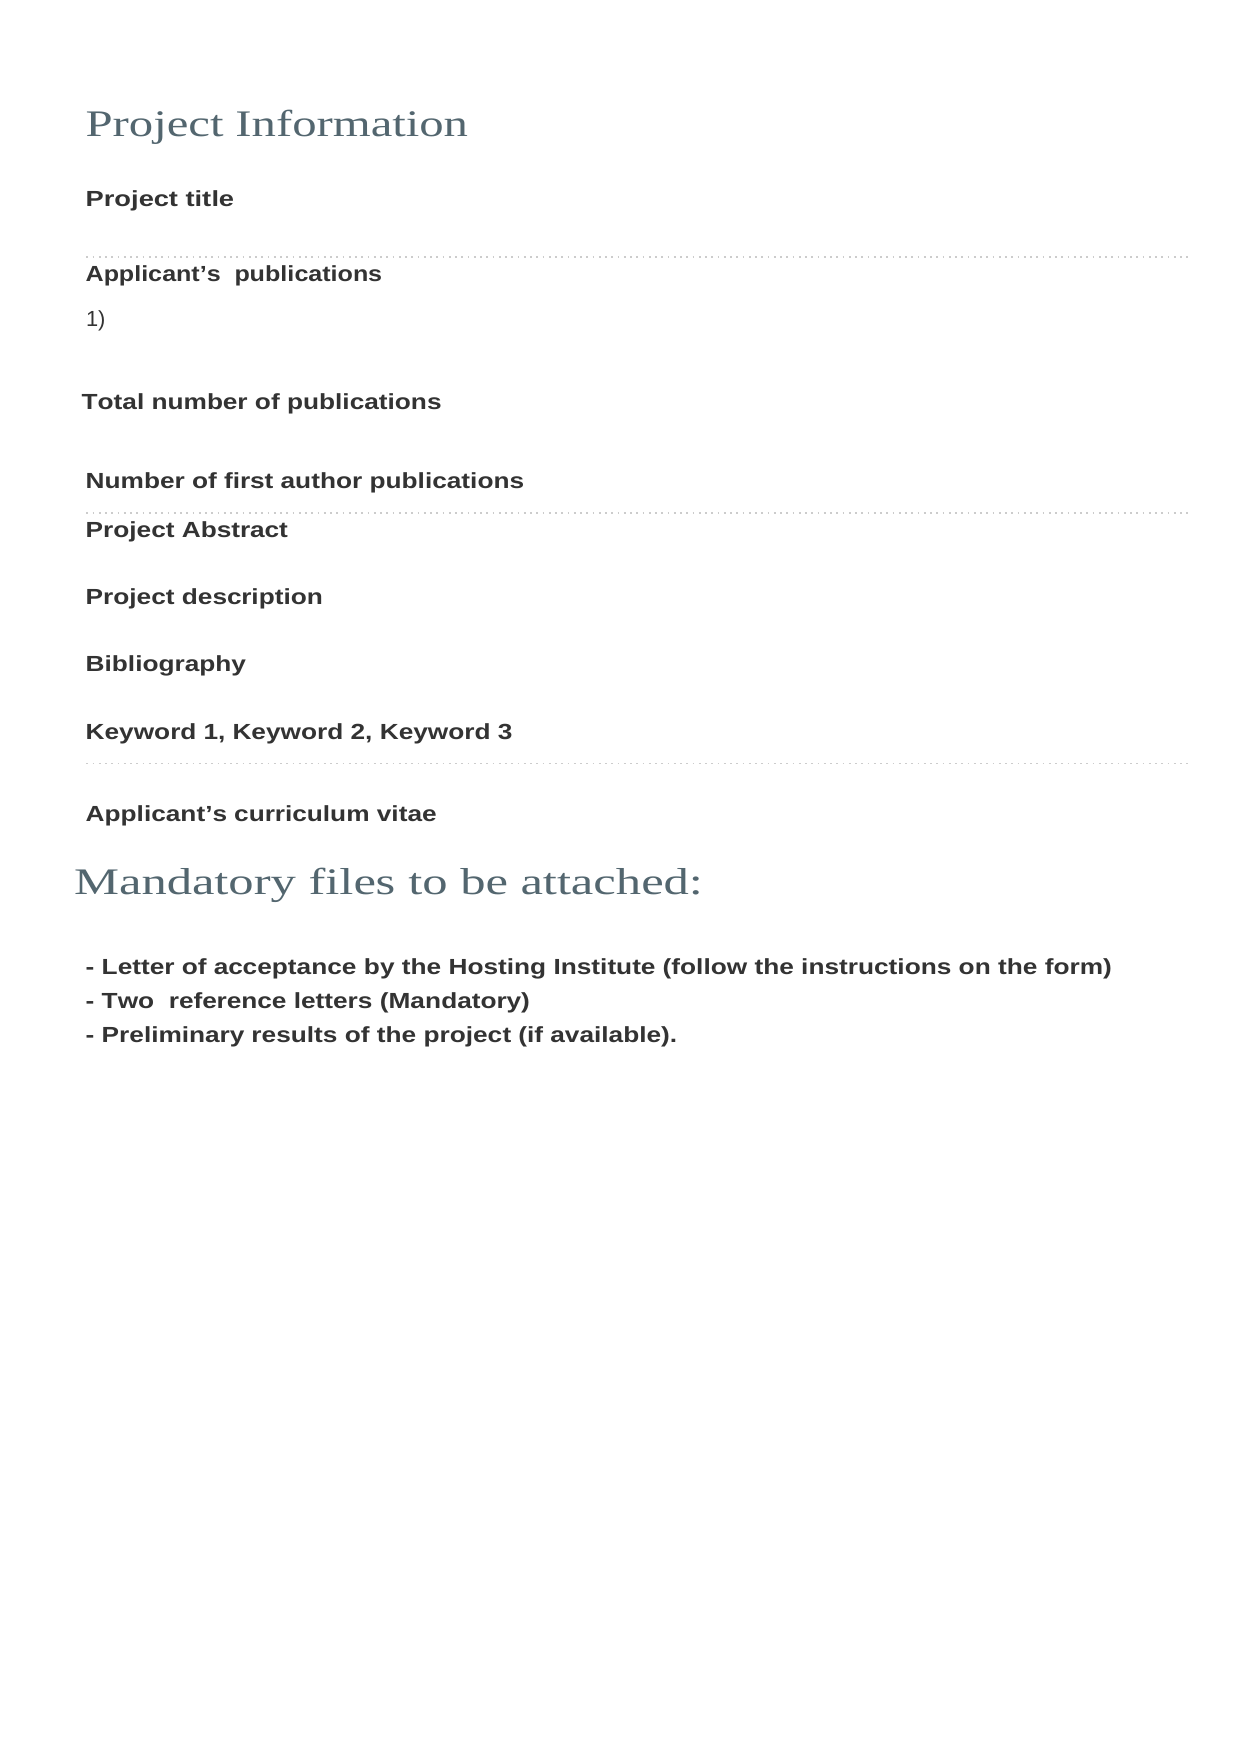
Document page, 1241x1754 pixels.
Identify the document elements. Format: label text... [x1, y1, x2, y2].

subtitle - Two reference letters (Mandatory) [85, 988, 1122, 1013]
subtitle Mandatory files to be attached: [74, 859, 1122, 903]
subtitle Keyword 1, Keyword 2, Keyword 3 [85, 718, 1122, 744]
subtitle Total number of publications [81, 388, 546, 414]
subtitle Project Information [85, 102, 1122, 145]
subtitle Applicant’s publications [85, 261, 1122, 286]
subtitle Project Abstract [85, 517, 1122, 542]
subtitle - Letter of acceptance by the Hosting Institute (follow the instructions on the form) [85, 954, 1122, 979]
subtitle Project title [85, 186, 1122, 212]
subtitle Applicant’s curriculum vitae [85, 801, 1122, 826]
subtitle Number of first author publications [85, 468, 1122, 493]
subtitle Bibliography [85, 651, 1122, 676]
subtitle Project description [85, 584, 1122, 609]
subtitle - Preliminary results of the project (if available). [85, 1022, 1122, 1047]
